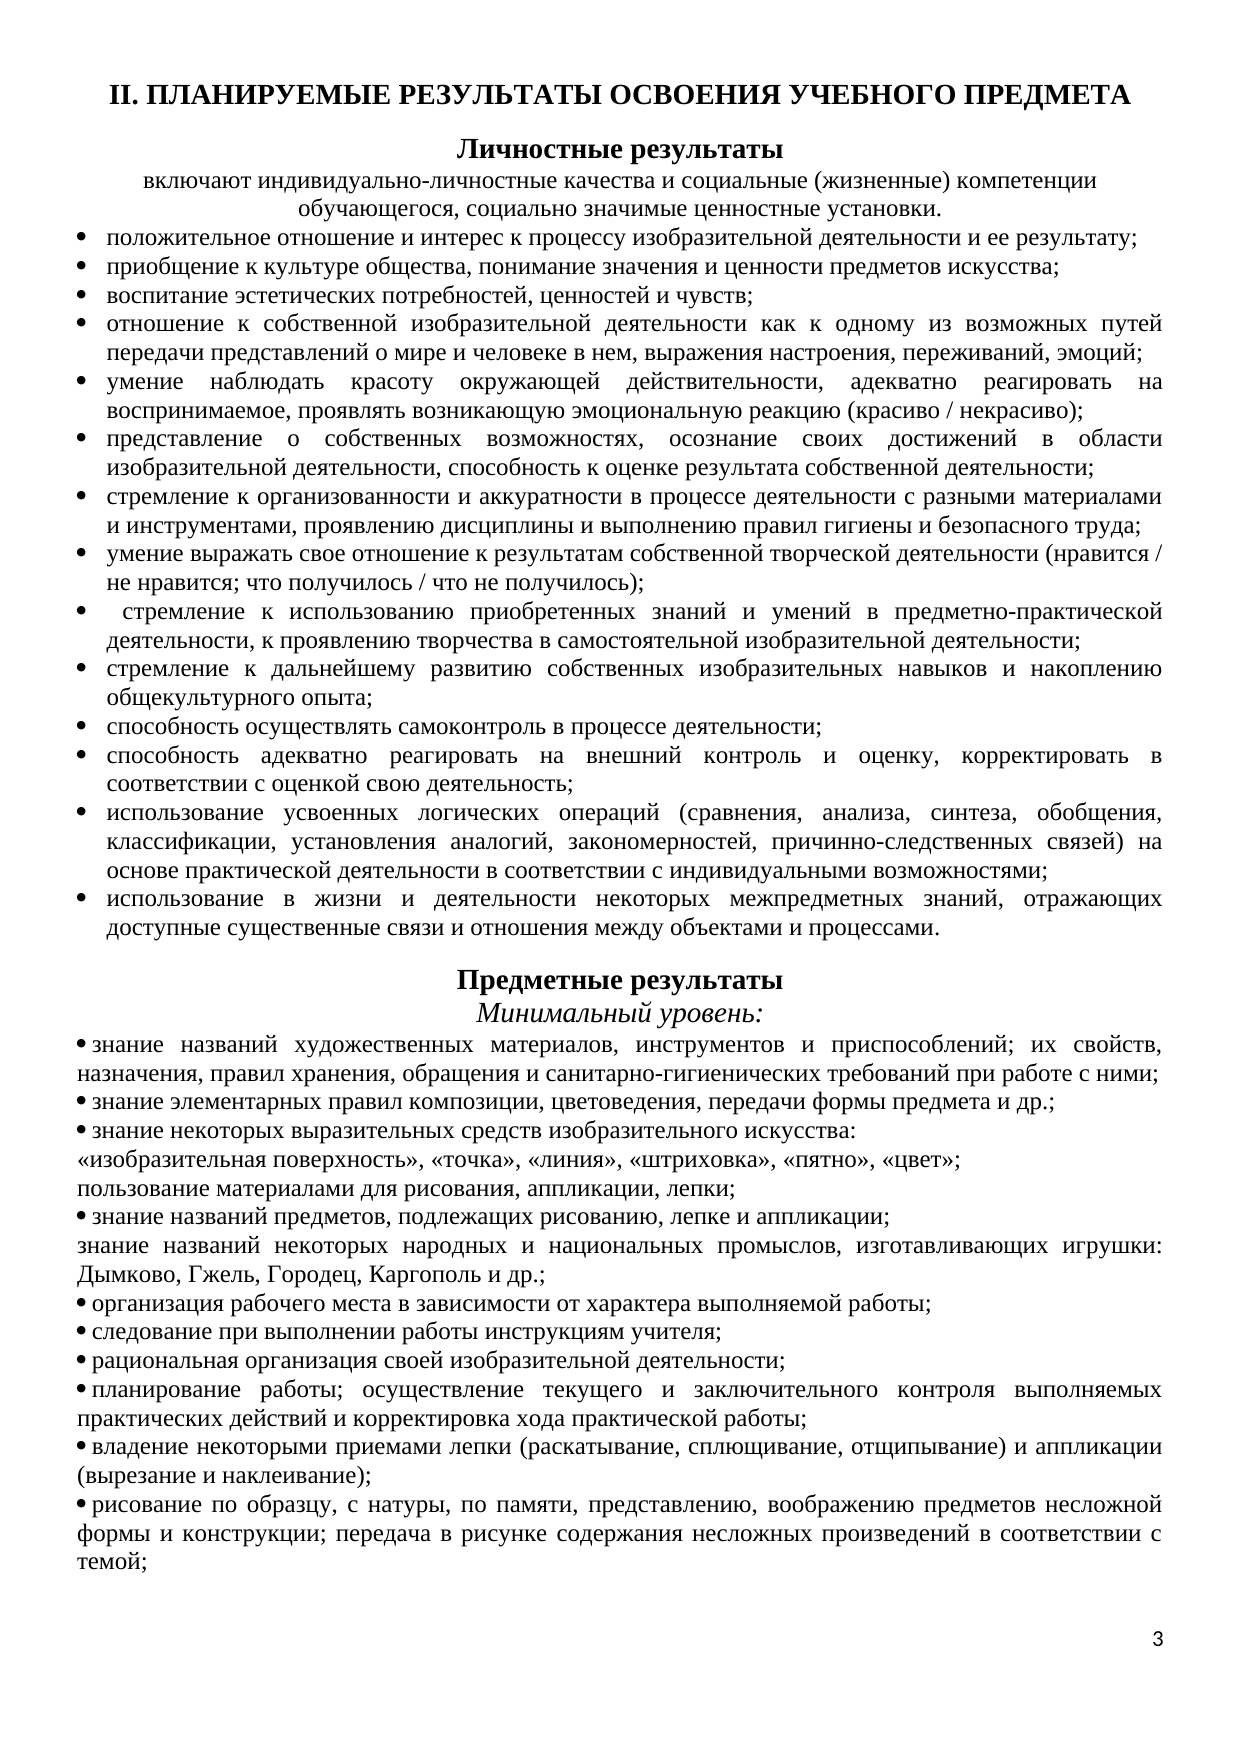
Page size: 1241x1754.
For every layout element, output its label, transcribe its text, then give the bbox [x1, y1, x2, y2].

text II. ПЛАНИРУЕМЫЕ РЕЗУЛЬТАТЫ ОСВОЕНИЯ УЧЕБНОГО ПРЕДМЕТА [77, 77, 1163, 110]
list представление о собственных возможностях, осознание своих достижений в области изобразительной деятельности, способность к оценке результата собственной деятельности; [77, 423, 1163, 481]
list стремление к организованности и аккуратности в процессе деятельности с разными материалами и инструментами, проявлению дисциплины и выполнению правил гигиены и безопасного труда; [77, 481, 1163, 538]
list знание названий предметов, подлежащих рисованию, лепке и аппликации; [77, 1201, 1163, 1230]
list умение наблюдать красоту окружающей действительности, адекватно реагировать на воспринимаемое, проявлять возникающую эмоциональную реакцию (красиво / некрасиво); [77, 366, 1163, 423]
list знание некоторых выразительных средств изобразительного искусства: [77, 1115, 1163, 1144]
list рациональная организация своей изобразительной деятельности; [77, 1345, 1163, 1374]
list приобщение к культуре общества, понимание значения и ценности предметов искусства; [77, 251, 1163, 280]
list способность адекватно реагировать на внешний контроль и оценку, корректировать в соответствии с оценкой свою деятельность; [77, 740, 1163, 797]
list организация рабочего места в зависимости от характера выполняемой работы; [77, 1288, 1163, 1316]
list владение некоторыми приемами лепки (раскатывание, сплющивание, отщипывание) и аппликации (вырезание и наклеивание); [77, 1431, 1163, 1489]
list использование в жизни и деятельности некоторых межпредметных знаний, отражающих доступные существенные связи и отношения между объектами и процессами. [77, 883, 1163, 941]
text «изобразительная поверхность», «точка», «линия», «штриховка», «пятно», «цвет»; [77, 1144, 1163, 1173]
list знание элементарных правил композиции, цветоведения, передачи формы предмета и др.; [77, 1086, 1163, 1115]
text включают индивидуально-личностные качества и социальные (жизненные) компетенции обучающегося, социально значимые ценностные установки. [77, 165, 1163, 222]
list следование при выполнении работы инструкциям учителя; [77, 1316, 1163, 1345]
list воспитание эстетических потребностей, ценностей и чувств; [77, 280, 1163, 308]
list способность осуществлять самоконтроль в процессе деятельности; [77, 711, 1163, 740]
text Предметные результаты [77, 962, 1163, 995]
list отношение к собственной изобразительной деятельности как к одному из возможных путей передачи представлений о мире и человеке в нем, выражения настроения, переживаний, эмоций; [77, 308, 1163, 366]
list рисование по образцу, с натуры, по памяти, представлению, воображению предметов несложной формы и конструкции; передача в рисунке содержания несложных произведений в соответствии с темой; [77, 1489, 1163, 1575]
list планирование работы; осуществление текущего и заключительного контроля выполняемых практических действий и корректировка хода практической работы; [77, 1374, 1163, 1431]
text Личностные результаты [77, 131, 1163, 165]
list стремление к дальнейшему развитию собственных изобразительных навыков и накоплению общекультурного опыта; [77, 653, 1163, 711]
text Минимальный уровень: [77, 995, 1163, 1029]
text знание названий некоторых народных и национальных промыслов, изготавливающих игрушки: Дымково, Гжель, Городец, Каргополь и др.; [77, 1230, 1163, 1288]
list умение выражать свое отношение к результатам собственной творческой деятельности (нравится / не нравится; что получилось / что не получилось); [77, 538, 1163, 596]
list знание названий художественных материалов, инструментов и приспособлений; их свойств, назначения, правил хранения, обращения и санитарно-гигиенических требований при работе с ними; [77, 1029, 1163, 1086]
list положительное отношение и интерес к процессу изобразительной деятельности и ее результату; [77, 222, 1163, 251]
list стремление к использованию приобретенных знаний и умений в предметно-практической деятельности, к проявлению творчества в самостоятельной изобразительной деятельности; [77, 596, 1163, 653]
list использование усвоенных логических операций (сравнения, анализа, синтеза, обобщения, классификации, установления аналогий, закономерностей, причинно-следственных связей) на основе практической деятельности в соответствии с индивидуальными возможностями; [77, 797, 1163, 883]
text пользование материалами для рисования, аппликации, лепки; [77, 1173, 1163, 1201]
